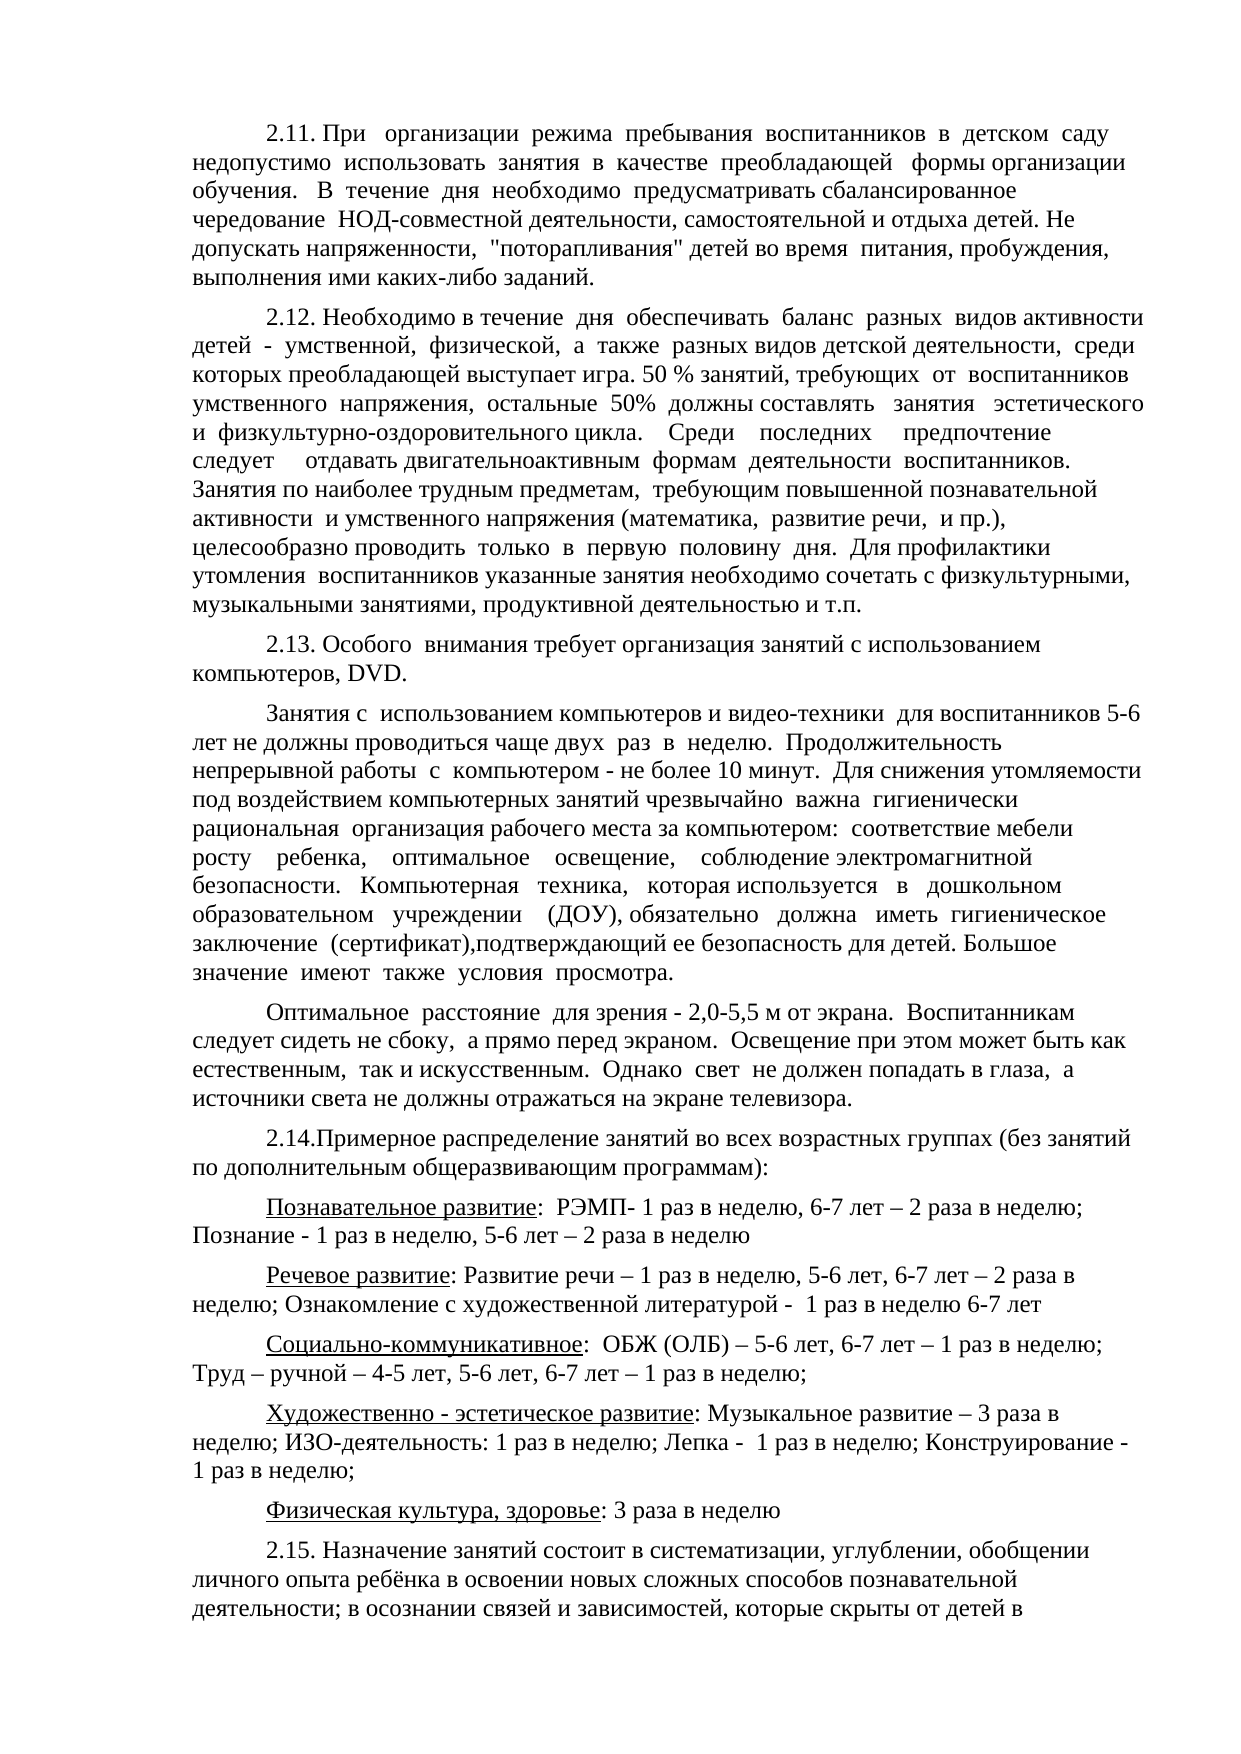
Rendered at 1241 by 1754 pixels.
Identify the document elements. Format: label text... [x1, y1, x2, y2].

text Социально-коммуникативное: ОБЖ (ОЛБ) – 5-6 лет, 6-7 лет – 1 раз в неделю; Труд – ручной – 4-5 лет, 5-6 лет, 6-7 лет – 1 раз в неделю; [192, 1329, 1152, 1387]
text Художественно - эстетическое развитие: Музыкальное развитие – 3 раза в неделю; ИЗО-деятельность: 1 раз в неделю; Лепка - 1 раз в неделю; Конструирование - 1 раз в неделю; [192, 1398, 1152, 1484]
text 2.14.Примерное распределение занятий во всех возрастных группах (без занятий по дополнительным общеразвивающим программам): [192, 1123, 1152, 1181]
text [192, 1536, 1152, 1622]
text Речевое развитие: Развитие речи – 1 раз в неделю, 5-6 лет, 6-7 лет – 2 раза в неделю; Ознакомление с художественной литературой - 1 раз в неделю 6-7 лет [192, 1261, 1152, 1318]
text Занятия с использованием компьютеров и видео-техники для воспитанников 5-6 лет не должны проводиться чаще двух раз в неделю. Продолжительность непрерывной работы с компьютером - не более 10 минут. Для снижения утомляемости под воздействием компьютерных занятий чрезвычайно важна гигиенически рациональная организация рабочего места за компьютером: соответствие мебели росту ребенка, оптимальное освещение, соблюдение электромагнитной безопасности. Компьютерная техника, которая используется в дошкольном образовательном учреждении (ДОУ), обязательно должна иметь гигиеническое заключение (сертификат),подтверждающий ее безопасность для детей. Большое значение имеют также условия просмотра. [192, 698, 1152, 986]
text 2.13. Особого внимания требует организация занятий с использованием компьютеров, DVD. [192, 629, 1152, 687]
text 2.12. Необходимо в течение дня обеспечивать баланс разных видов активности детей - умственной, физической, а также разных видов детской деятельности, среди которых преобладающей выступает игра. 50 % занятий, требующих от воспитанников умственного напряжения, остальные 50% должны составлять занятия эстетического и физкультурно-оздоровительного цикла. Среди последних предпочтение следует отдавать двигательноактивным формам деятельности воспитанников. Занятия по наиболее трудным предметам, требующим повышенной познавательной активности и умственного напряжения (математика, развитие речи, и пр.), целесообразно проводить только в первую половину дня. Для профилактики утомления воспитанников указанные занятия необходимо сочетать с физкультурными, музыкальными занятиями, продуктивной деятельностью и т.п. [192, 302, 1152, 618]
text Познавательное развитие: РЭМП- 1 раз в неделю, 6-7 лет – 2 раза в неделю; Познание - 1 раз в неделю, 5-6 лет – 2 раза в неделю [192, 1192, 1152, 1249]
text Физическая культура, здоровье: 3 раза в неделю [192, 1496, 1152, 1524]
text Оптимальное расстояние для зрения - 2,0-5,5 м от экрана. Воспитанникам следует сидеть не сбоку, а прямо перед экраном. Освещение при этом может быть как естественным, так и искусственным. Однако свет не должен попадать в глаза, а источники света не должны отражаться на экране телевизора. [192, 997, 1152, 1112]
text 2.11. При организации режима пребывания воспитанников в детском саду недопустимо использовать занятия в качестве преобладающей формы организации обучения. В течение дня необходимо предусматривать сбалансированное чередование НОД-совместной деятельности, самостоятельной и отдыха детей. Не допускать напряженности, "поторапливания" детей во время питания, пробуждения, выполнения ими каких-либо заданий. [192, 118, 1152, 291]
